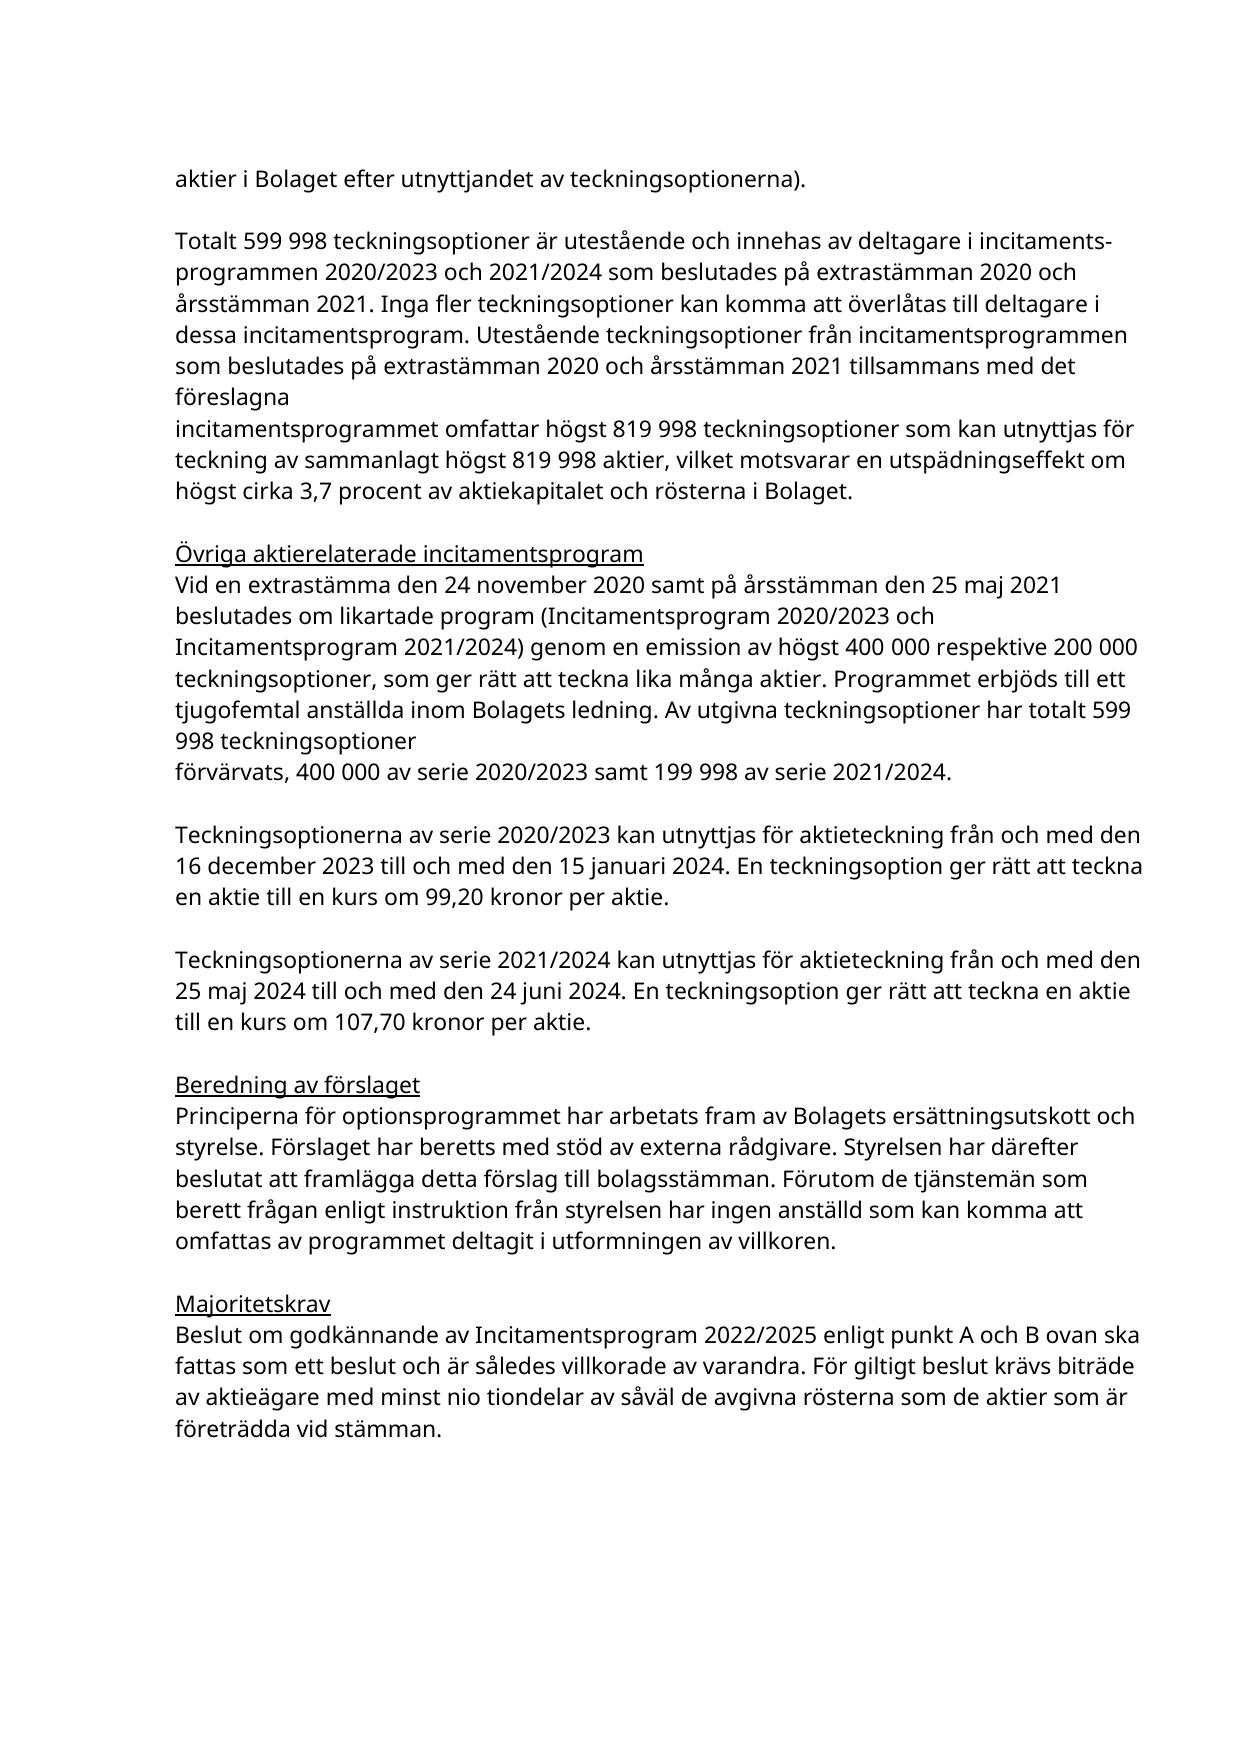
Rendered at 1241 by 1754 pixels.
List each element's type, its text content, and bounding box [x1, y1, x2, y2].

text Principerna för optionsprogrammet har arbetats fram av Bolagets ersättningsutskott och styrelse. Förslaget har beretts med stöd av externa rådgivare. Styrelsen har därefter beslutat att framlägga detta förslag till bolagsstämman. Förutom de tjänstemän som berett frågan enligt instruktion från styrelsen har ingen anställd som kan komma att omfattas av programmet deltagit i utformningen av villkoren. [175, 1100, 1152, 1256]
text Teckningsoptionerna av serie 2021/2024 kan utnyttjas för aktieteckning från och med den 25 maj 2024 till och med den 24 juni 2024. En teckningsoption ger rätt att teckna en aktie till en kurs om 107,70 kronor per aktie. [175, 944, 1152, 1037]
text Vid en extrastämma den 24 november 2020 samt på årsstämman den 25 maj 2021 beslutades om likartade program (Incitamentsprogram 2020/2023 och Incitamentsprogram 2021/2024) genom en emission av högst 400 000 respektive 200 000 teckningsoptioner, som ger rätt att teckna lika många aktier. Programmet erbjöds till ett tjugofemtal anställda inom Bolagets ledning. Av utgivna teckningsoptioner har totalt 599 998 teckningsoptioner [175, 569, 1152, 756]
text förvärvats, 400 000 av serie 2020/2023 samt 199 998 av serie 2021/2024. [175, 756, 1152, 787]
text Beslut om godkännande av Incitamentsprogram 2022/2025 enligt punkt A och B ovan ska fattas som ett beslut och är således villkorade av varandra. För giltigt beslut krävs biträde av aktieägare med minst nio tiondelar av såväl de avgivna rösterna som de aktier som är företrädda vid stämman. [175, 1319, 1152, 1444]
text aktier i Bolaget efter utnyttjandet av teckningsoptionerna). [175, 162, 1152, 194]
text Teckningsoptionerna av serie 2020/2023 kan utnyttjas för aktieteckning från och med den 16 december 2023 till och med den 15 januari 2024. En teckningsoption ger rätt att teckna en aktie till en kurs om 99,20 kronor per aktie. [175, 819, 1152, 912]
text incitamentsprogrammet omfattar högst 819 998 teckningsoptioner som kan utnyttjas för teckning av sammanlagt högst 819 998 aktier, vilket motsvarar en utspädningseffekt om högst cirka 3,7 procent av aktiekapitalet och rösterna i Bolaget. [175, 412, 1152, 506]
text Övriga aktierelaterade incitamentsprogram [175, 537, 1152, 569]
text Majoritetskrav [175, 1287, 1152, 1319]
text Totalt 599 998 teckningsoptioner är utestående och innehas av deltagare i incitaments-programmen 2020/2023 och 2021/2024 som beslutades på extrastämman 2020 och årsstämman 2021. Inga fler teckningsoptioner kan komma att överlåtas till deltagare i dessa incitamentsprogram. Utestående teckningsoptioner från incitamentsprogrammen som beslutades på extrastämman 2020 och årsstämman 2021 tillsammans med det föreslagna [175, 225, 1152, 412]
text Beredning av förslaget [175, 1069, 1152, 1100]
